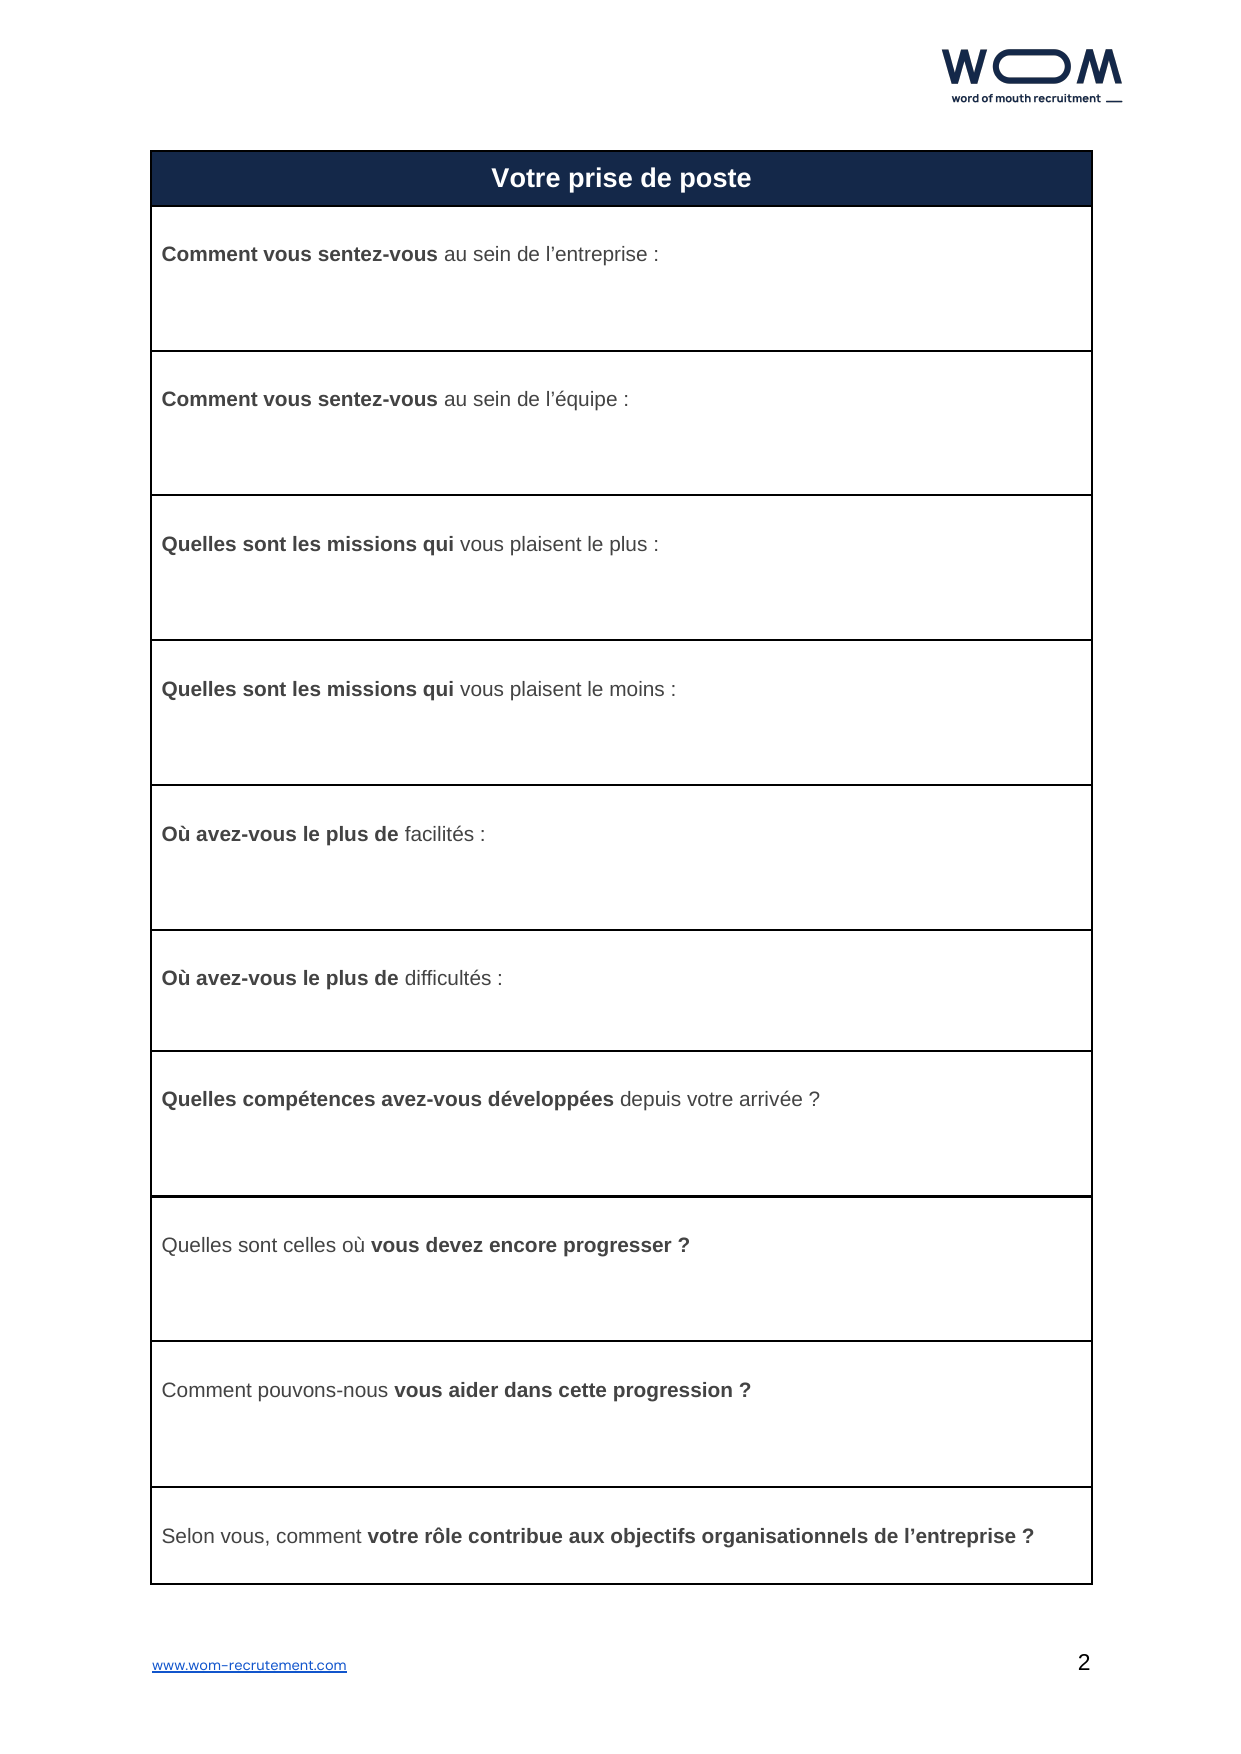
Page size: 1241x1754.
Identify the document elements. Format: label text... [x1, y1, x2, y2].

table_cell Où avez-vous le plus de facilités : [152, 786, 1091, 929]
table_cell Quelles sont celles où vous devez encore progresser ? [152, 1198, 1091, 1340]
table_cell Quelles compétences avez-vous développées depuis votre arrivée ? [152, 1052, 1091, 1195]
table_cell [152, 1488, 1091, 1583]
table_cell Comment vous sentez-vous au sein de l’équipe : [152, 352, 1091, 494]
table_cell Comment pouvons-nous vous aider dans cette progression ? [152, 1342, 1091, 1486]
table_cell Où avez-vous le plus de difficultés : [152, 931, 1091, 1049]
picture [931, 36, 1133, 114]
table_cell Quelles sont les missions qui vous plaisent le moins : [152, 641, 1091, 784]
table_cell Quelles sont les missions qui vous plaisent le plus : [152, 496, 1091, 639]
table_header Votre prise de poste [152, 152, 1091, 205]
table_cell Comment vous sentez-vous au sein de l’entreprise : [152, 207, 1091, 349]
